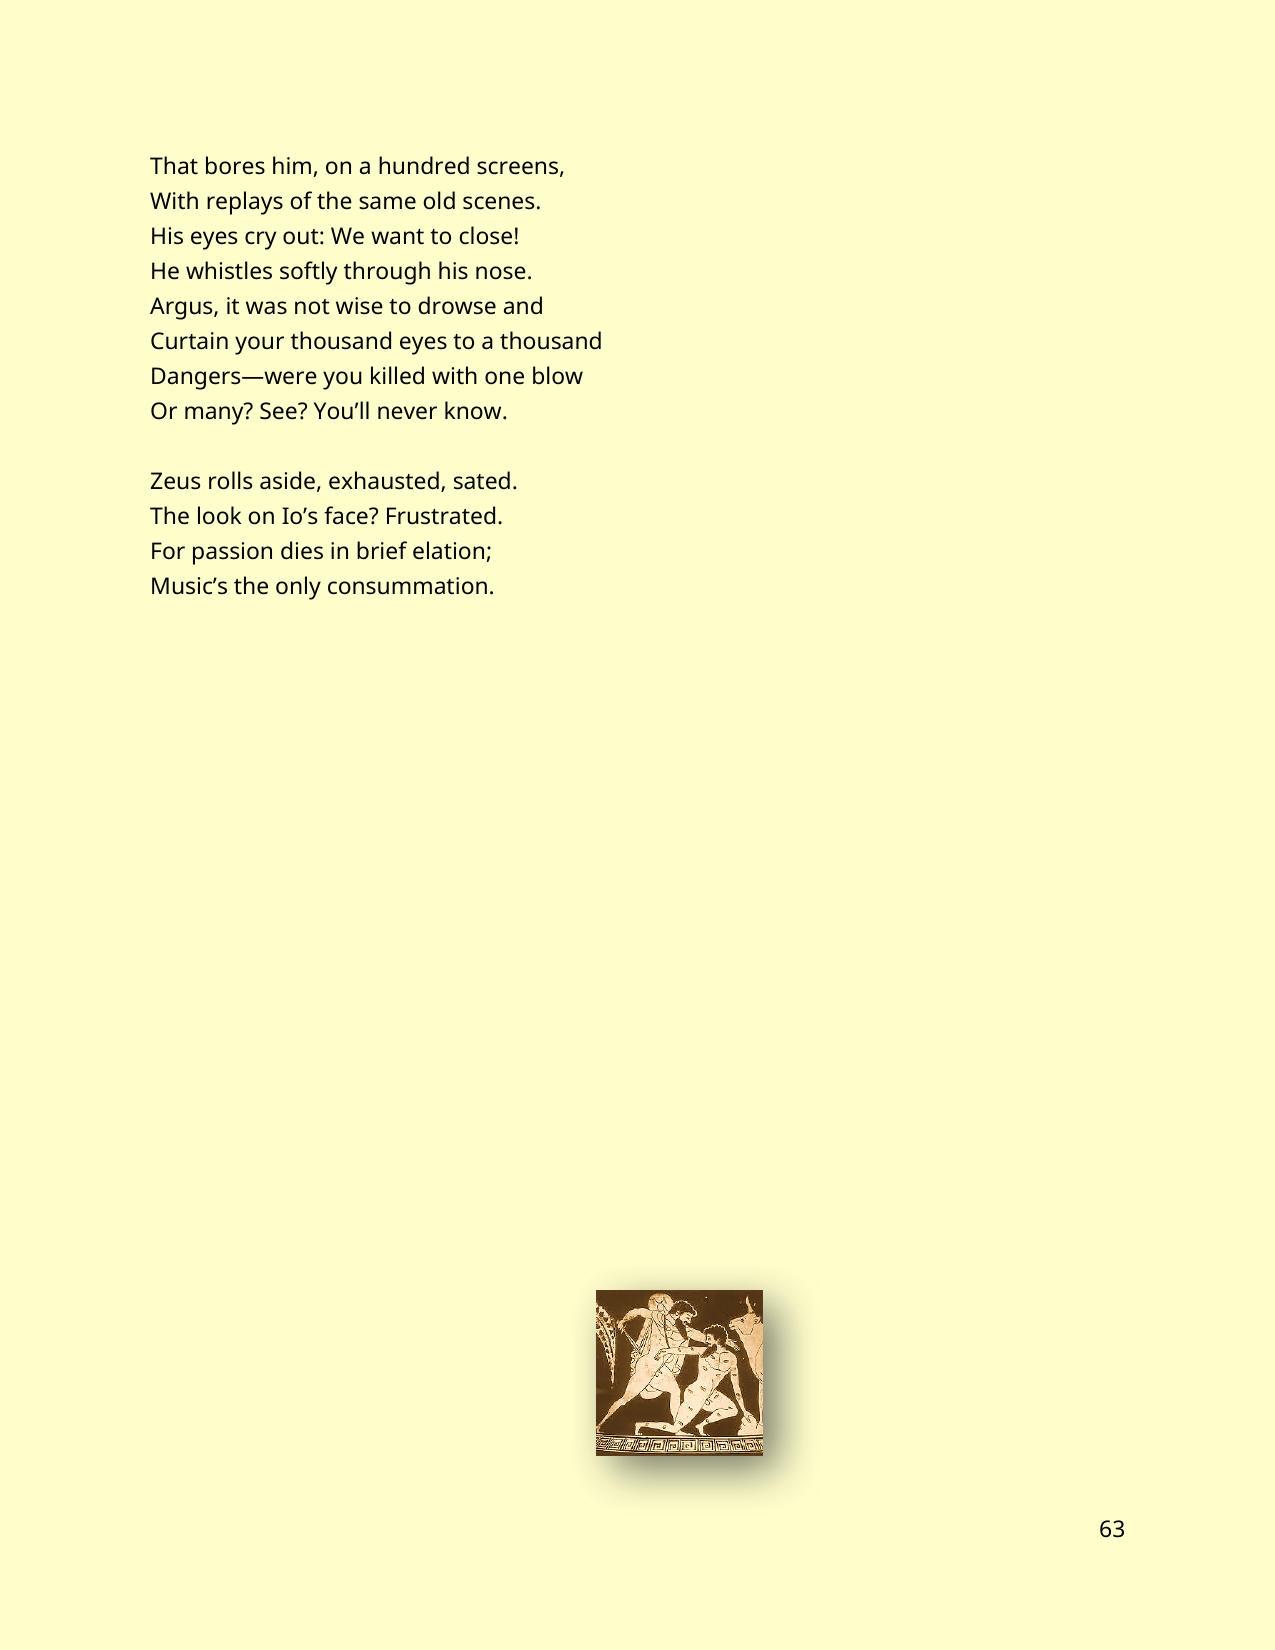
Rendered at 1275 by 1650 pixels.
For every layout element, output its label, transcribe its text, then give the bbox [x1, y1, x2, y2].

text Curtain your thousand eyes to a thousand [150, 325, 1275, 356]
text The look on Io’s face? Frustrated. [150, 500, 1275, 531]
text He whistles softly through his nose. [150, 255, 1275, 286]
text Dangers—were you killed with one blow [150, 360, 1275, 391]
text That bores him, on a hundred screens, [150, 150, 1275, 181]
text Music’s the only consummation. [150, 570, 1275, 601]
text With replays of the same old scenes. [150, 185, 1275, 216]
text Or many? See? You’ll never know. [150, 395, 1275, 426]
text Zeus rolls aside, exhausted, sated. [150, 465, 1275, 496]
text His eyes cry out: We want to close! [150, 220, 1275, 251]
text For passion dies in brief elation; [150, 535, 1275, 566]
text Argus, it was not wise to drowse and [150, 290, 1275, 321]
picture [596, 1290, 763, 1456]
